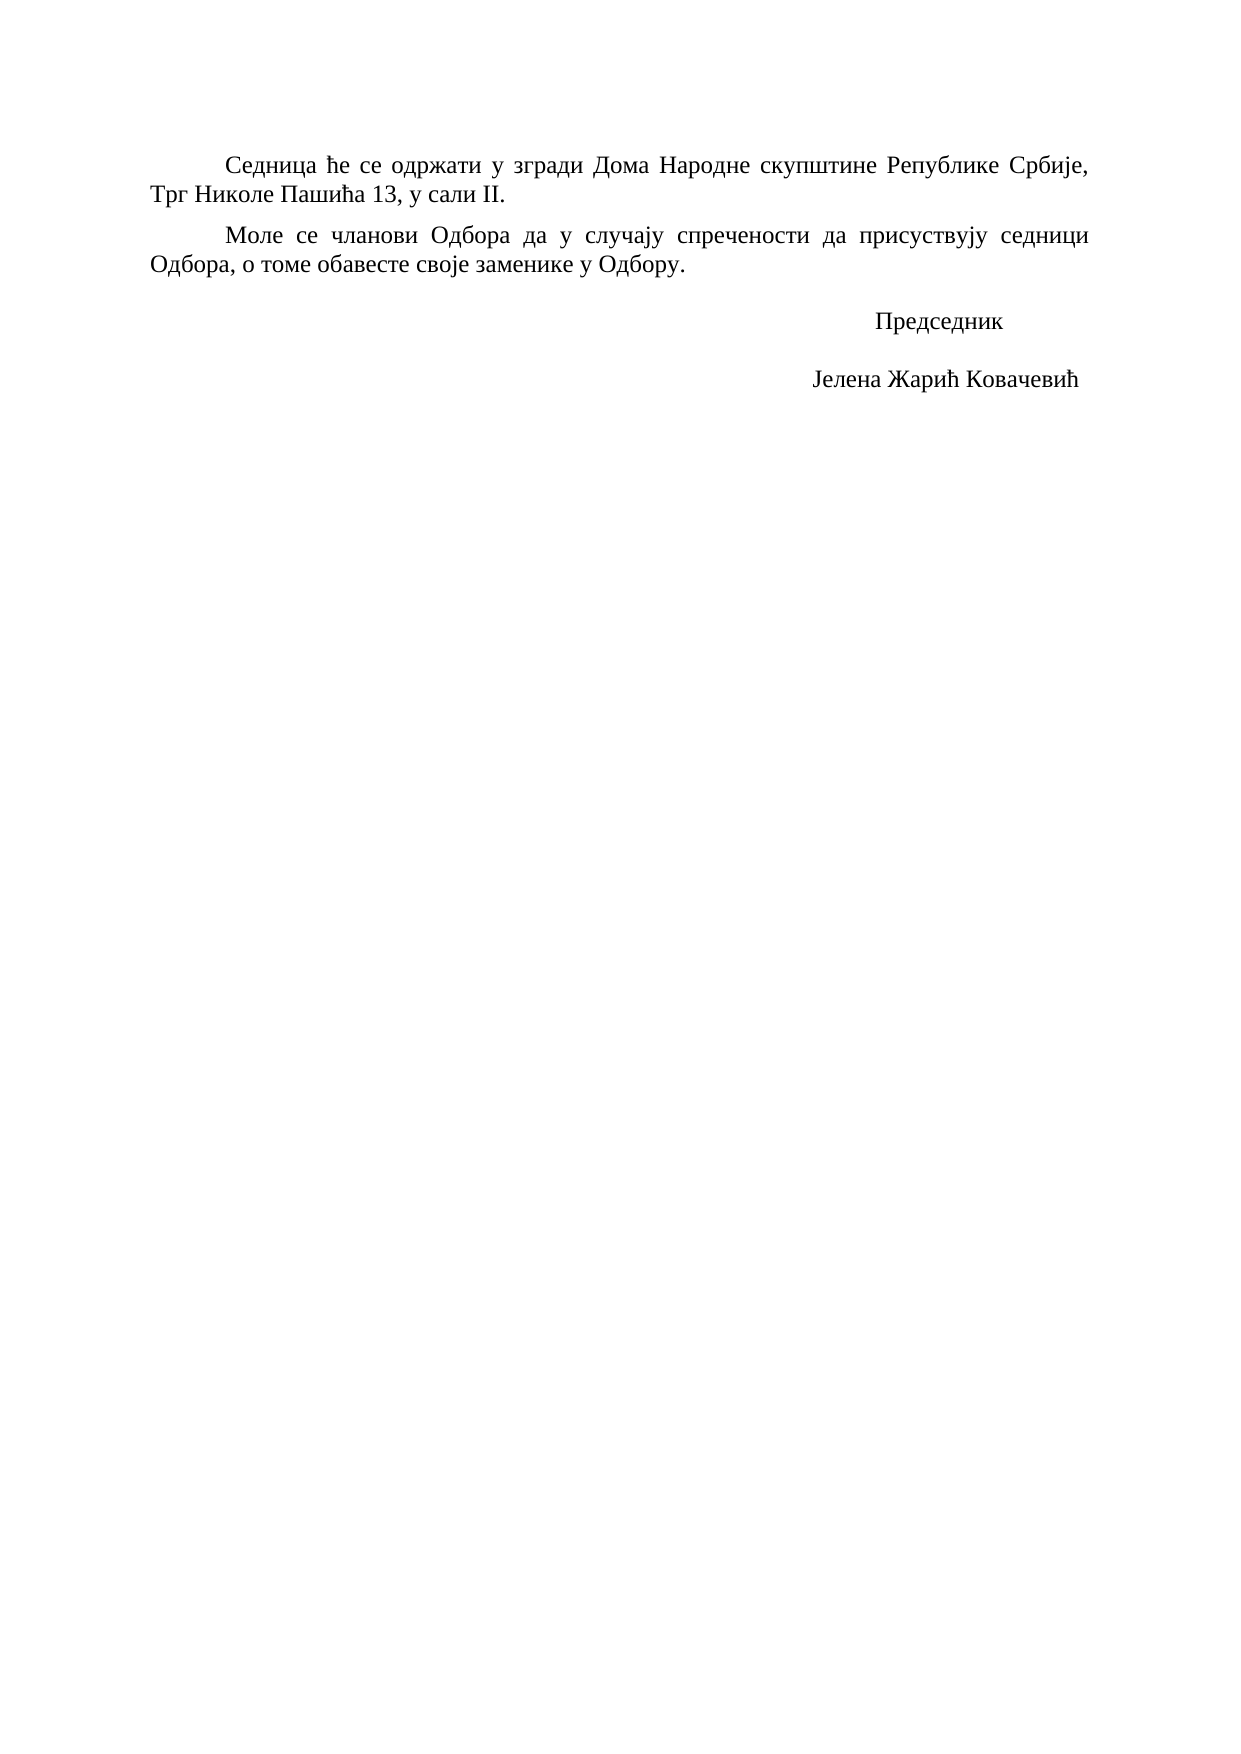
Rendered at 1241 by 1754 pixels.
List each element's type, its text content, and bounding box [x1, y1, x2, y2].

text Председник [675, 306, 1090, 335]
text Јелена Жарић Ковачевић [150, 364, 1090, 392]
text Седница ће се одржати у згради Дома Народне скупштине Републике Србије, Трг Николе Пашића 13, у сали II. [150, 150, 1090, 207]
text Моле се чланови Одбора да у случају спречености да присуствују седници Одбора, о томе обавесте своје заменике у Одбору. [150, 220, 1090, 277]
